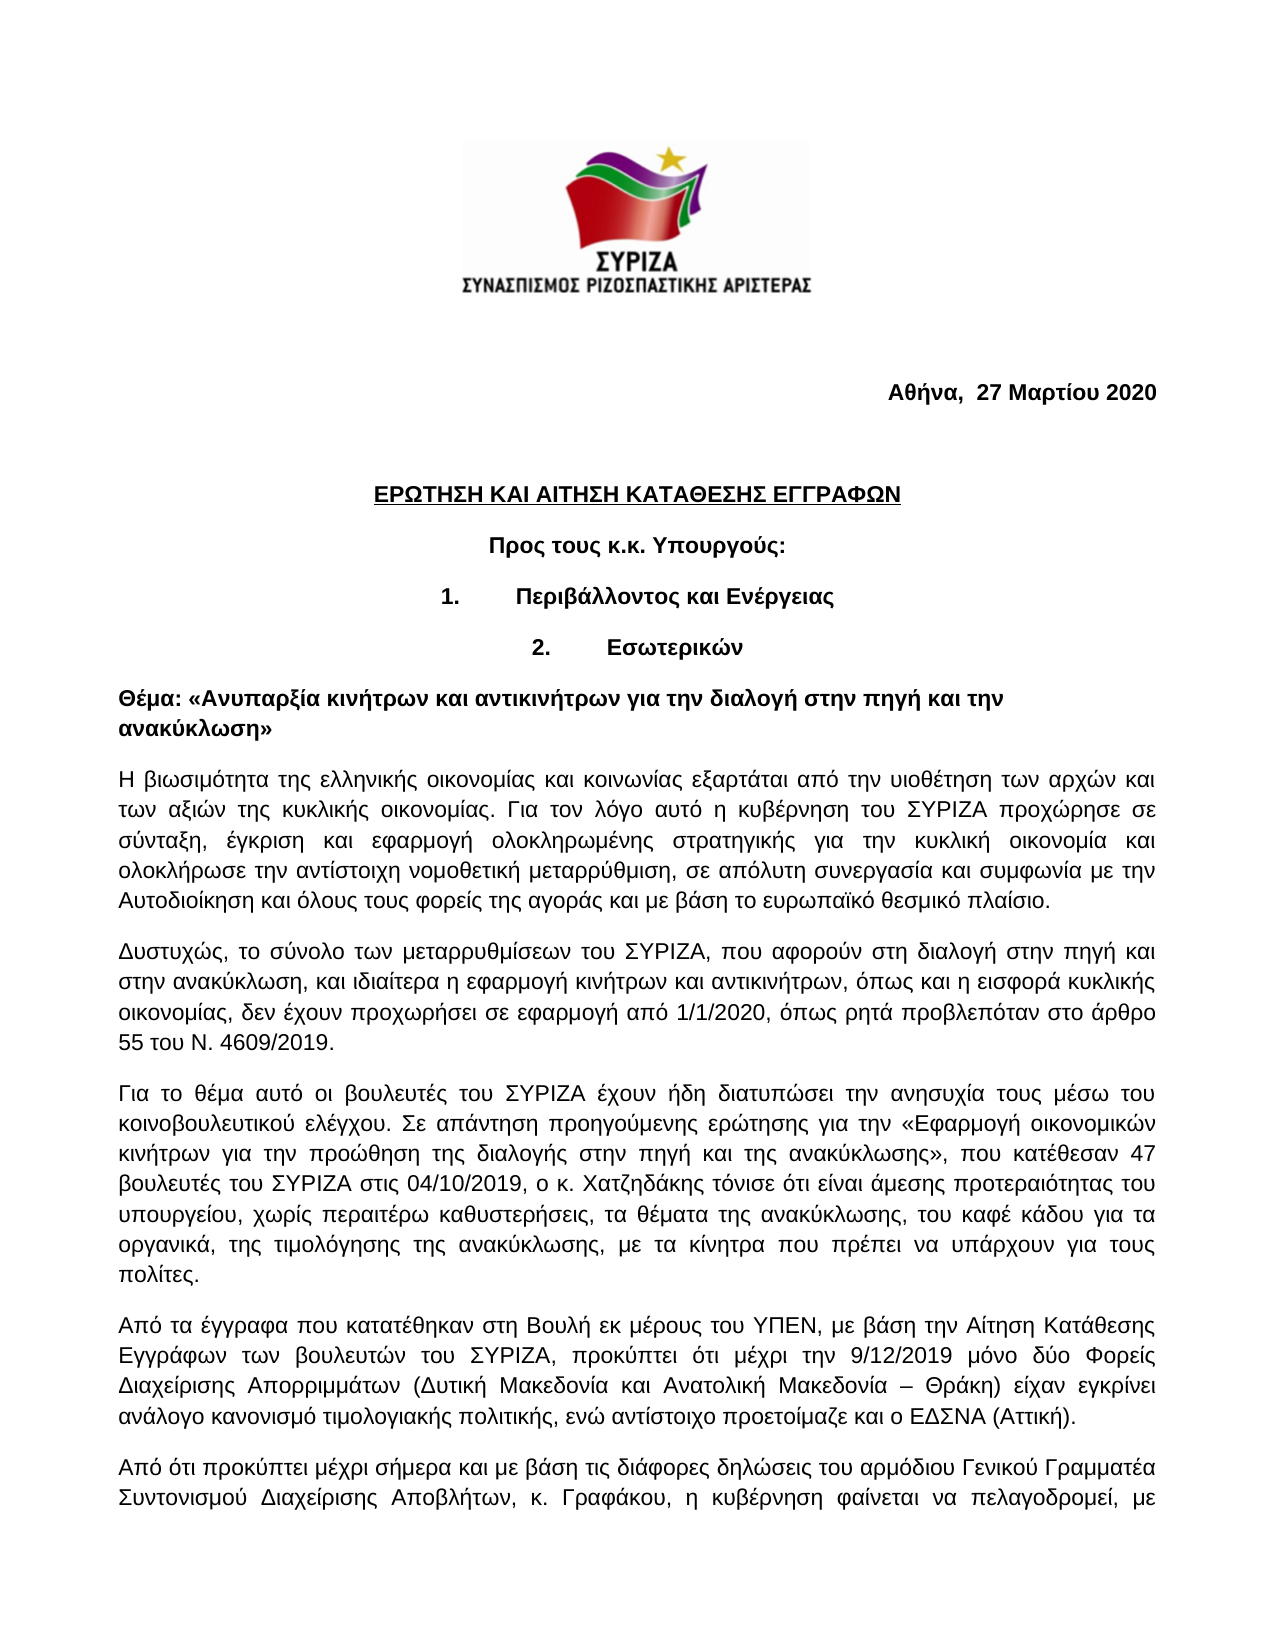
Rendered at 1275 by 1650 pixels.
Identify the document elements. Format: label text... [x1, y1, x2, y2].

text Αθήνα, 27 Μαρτίου 2020 [118, 379, 1157, 405]
text Η βιωσιμότητα της ελληνικής οικονομίας και κοινωνίας εξαρτάται από την υιοθέτηση των αρχών και των αξιών της κυκλικής οικονομίας. Για τον λόγο αυτό η κυβέρνηση του ΣΥΡΙΖΑ προχώρησε σε σύνταξη, έγκριση και εφαρμογή ολοκληρωμένης στρατηγικής για την κυκλική οικονομία και ολοκλήρωσε την αντίστοιχη νομοθετική μεταρρύθμιση, σε απόλυτη συνεργασία και συμφωνία με την Αυτοδιοίκηση και όλους τους φορείς της αγοράς και με βάση το ευρωπαϊκό θεσμικό πλαίσιο. [118, 766, 1157, 913]
picture [462, 139, 813, 301]
text Προς τους κ.κ. Υπουργούς: [118, 532, 1157, 558]
text Για το θέμα αυτό οι βουλευτές του ΣΥΡΙΖΑ έχουν ήδη διατυπώσει την ανησυχία τους μέσω του κοινοβουλευτικού ελέγχου. Σε απάντηση προηγούμενης ερώτησης για την «Εφαρμογή οικονομικών κινήτρων για την προώθηση της διαλογής στην πηγή και της ανακύκλωσης», που κατέθεσαν 47 βουλευτές του ΣΥΡΙΖΑ στις 04/10/2019, ο κ. Χατζηδάκης τόνισε ότι είναι άμεσης προτεραιότητας του υπουργείου, χωρίς περαιτέρω καθυστερήσεις, τα θέματα της ανακύκλωσης, του καφέ κάδου για τα οργανικά, της τιμολόγησης της ανακύκλωσης, με τα κίνητρα που πρέπει να υπάρχουν για τους πολίτες. [118, 1080, 1157, 1287]
text Από τα έγγραφα που κατατέθηκαν στη Βουλή εκ μέρους του ΥΠΕΝ, με βάση την Αίτηση Κατάθεσης Εγγράφων των βουλευτών του ΣΥΡΙΖΑ, προκύπτει ότι μέχρι την 9/12/2019 μόνο δύο Φορείς Διαχείρισης Απορριμμάτων (Δυτική Μακεδονία και Ανατολική Μακεδονία – Θράκη) είχαν εγκρίνει ανάλογο κανονισμό τιμολογιακής πολιτικής, ενώ αντίστοιχο προετοίμαζε και ο ΕΔΣΝΑ (Αττική). [118, 1312, 1157, 1429]
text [118, 1454, 1157, 1510]
text Θέμα: «Ανυπαρξία κινήτρων και αντικινήτρων για την διαλογή στην πηγή και την ανακύκλωση» [118, 685, 1157, 742]
text ΕΡΩΤΗΣΗ ΚΑΙ ΑΙΤΗΣΗ ΚΑΤΑΘΕΣΗΣ ΕΓΓΡΑΦΩΝ [118, 481, 1157, 507]
text 1. Περιβάλλοντος και Ενέργειας [118, 583, 1157, 609]
text 2. Εσωτερικών [118, 634, 1157, 660]
text Δυστυχώς, το σύνολο των μεταρρυθμίσεων του ΣΥΡΙΖΑ, που αφορούν στη διαλογή στην πηγή και στην ανακύκλωση, και ιδιαίτερα η εφαρμογή κινήτρων και αντικινήτρων, όπως και η εισφορά κυκλικής οικονομίας, δεν έχουν προχωρήσει σε εφαρμογή από 1/1/2020, όπως ρητά προβλεπόταν στο άρθρο 55 του Ν. 4609/2019. [118, 938, 1157, 1055]
